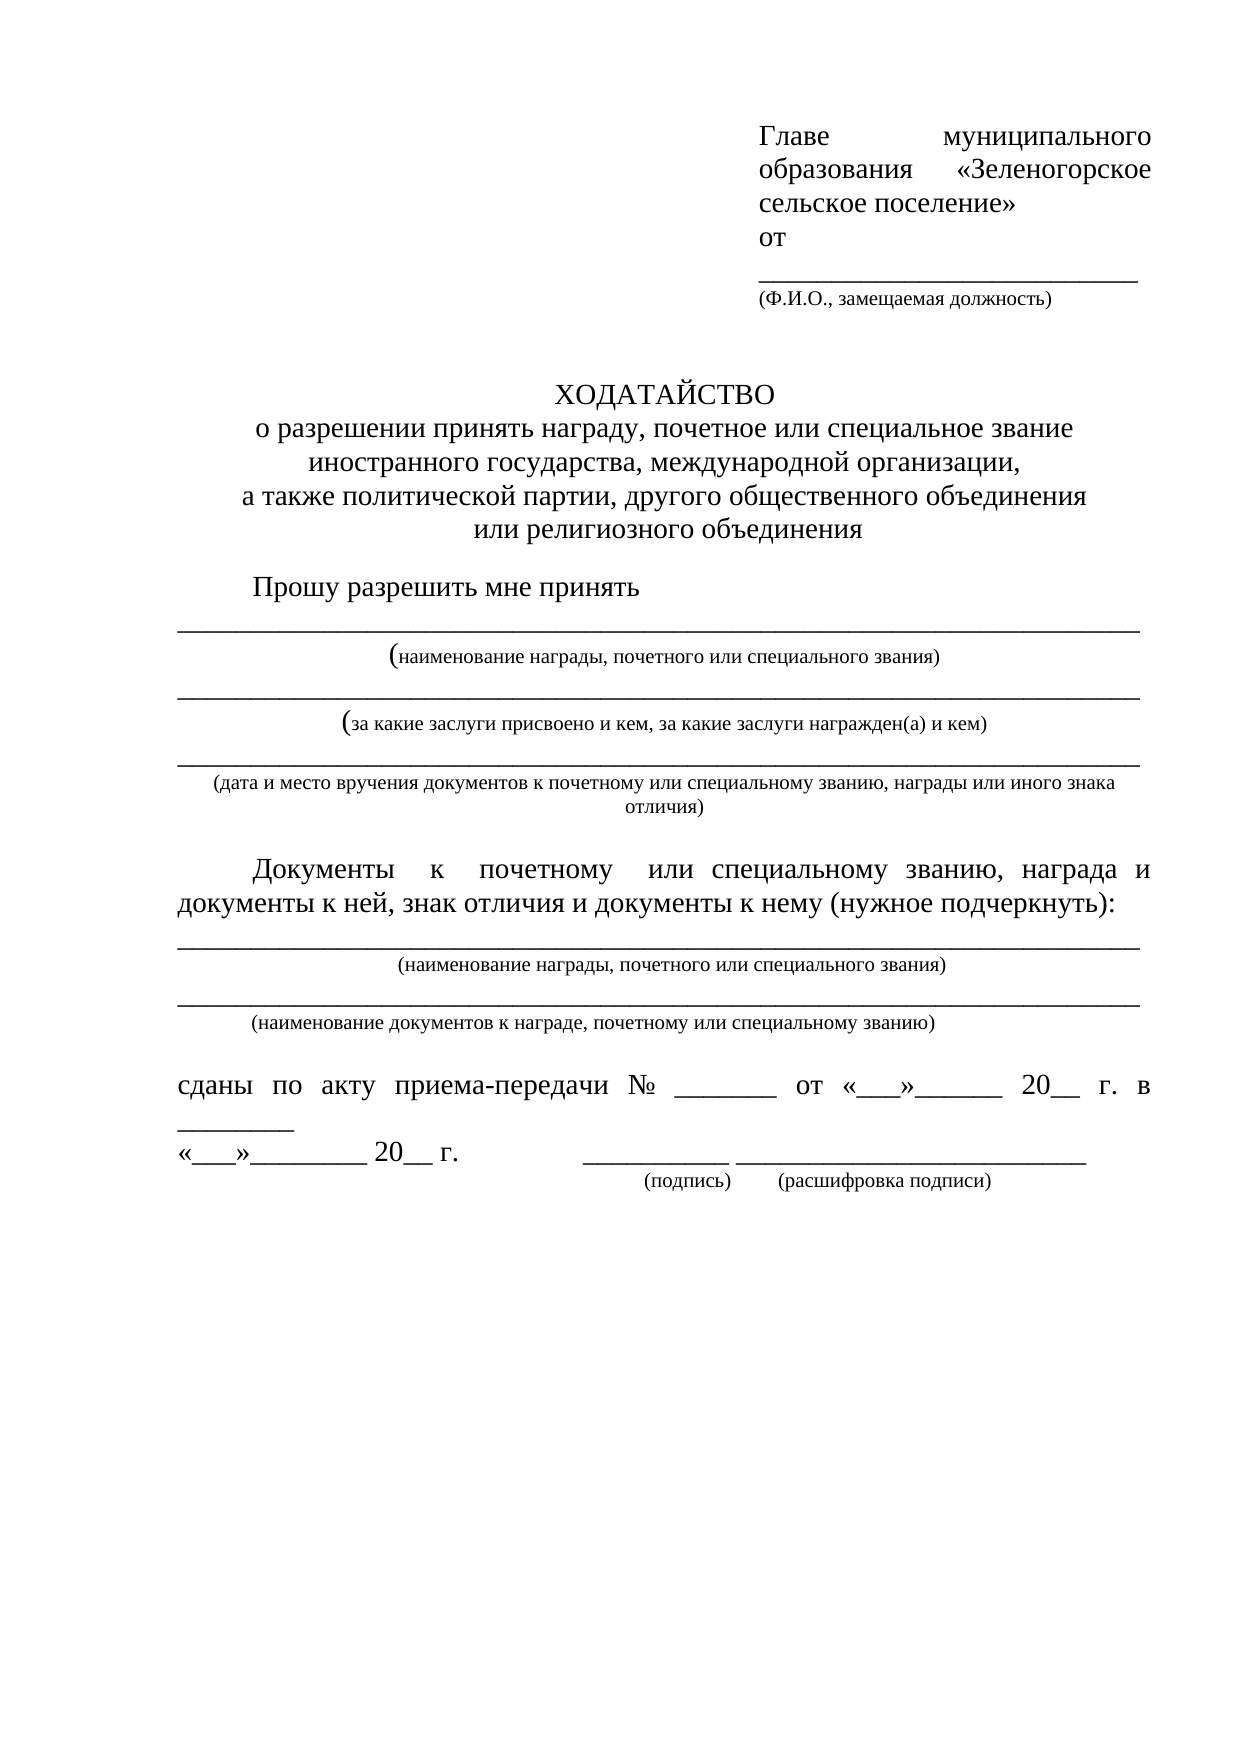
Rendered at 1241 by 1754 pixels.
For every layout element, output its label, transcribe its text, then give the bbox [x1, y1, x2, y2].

text о разрешении принять награду, почетное или специальное звание [177, 411, 1152, 444]
text __________________________________________________________________ [177, 919, 1152, 952]
text __________________________________________________________________ [177, 736, 1152, 770]
text (дата и место вручения документов к почетному или специальному званию, награды или иного знака отличия) [177, 770, 1152, 818]
text __________________________________________________________________ [177, 669, 1152, 703]
text (наименование награды, почетного или специального звания) [177, 636, 1152, 669]
text (за какие заслуги присвоено и кем, за какие заслуги награжден(а) и кем) [177, 703, 1152, 736]
text Документы к почетному или специальному званию, награда и документы к ней, знак отличия и документы к нему (нужное подчеркнуть): [177, 852, 1152, 919]
text __________________________________________________________________ [177, 602, 1152, 636]
text или религиозного объединения [177, 511, 1152, 545]
text (наименование награды, почетного или специального звания) [251, 952, 1152, 976]
text Главе муниципального образования «Зеленогорское сельское поселение» [758, 118, 1152, 219]
text ХОДАТАЙСТВО [177, 377, 1152, 411]
text (Ф.И.О., замещаемая должность) [758, 286, 1152, 310]
text (подпись) (расшифровка подписи) [177, 1168, 1152, 1192]
text Прошу разрешить мне принять [177, 569, 1152, 602]
text «___»________ 20__ г. __________ ________________________ [177, 1134, 1152, 1168]
text (наименование документов к награде, почетному или специальному званию) [177, 1010, 1152, 1034]
text от __________________________ [758, 219, 1152, 286]
text сданы по акту приема-передачи № _______ от «___»______ 20__ г. в ________ [177, 1067, 1152, 1134]
text __________________________________________________________________ [177, 976, 1152, 1010]
text иностранного государства, международной организации, [177, 444, 1152, 478]
text а также политической партии, другого общественного объединения [177, 478, 1152, 511]
